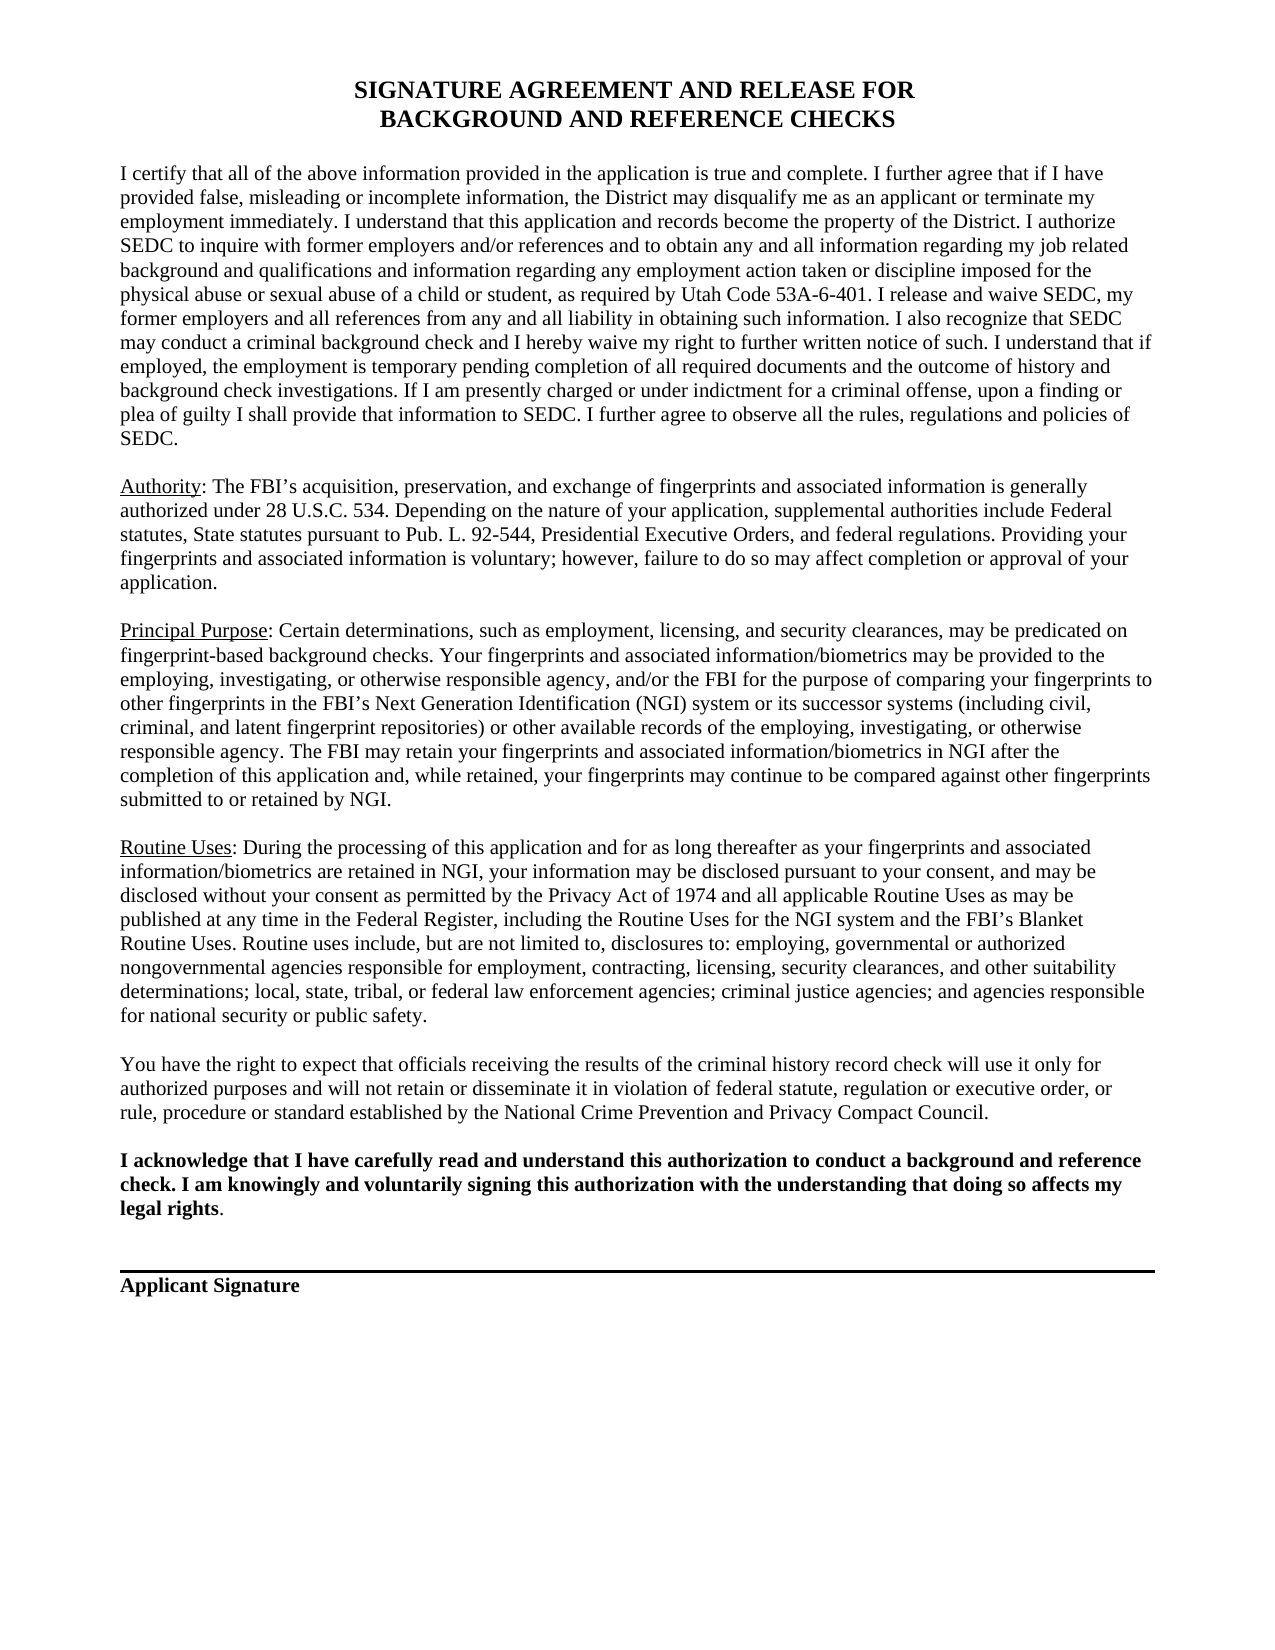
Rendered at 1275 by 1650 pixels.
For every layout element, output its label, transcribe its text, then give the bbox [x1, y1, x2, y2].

text Principal Purpose: Certain determinations, such as employment, licensing, and security clearances, may be predicated on fingerprint-based background checks. Your fingerprints and associated information/biometrics may be provided to the employing, investigating, or otherwise responsible agency, and/or the FBI for the purpose of comparing your fingerprints to other fingerprints in the FBI’s Next Generation Identification (NGI) system or its successor systems (including civil, criminal, and latent fingerprint repositories) or other available records of the employing, investigating, or otherwise responsible agency. The FBI may retain your fingerprints and associated information/biometrics in NGI after the completion of this application and, while retained, your fingerprints may continue to be compared against other fingerprints submitted to or retained by NGI. [120, 618, 1155, 811]
text Applicant Signature [120, 1273, 1155, 1297]
text I certify that all of the above information provided in the application is true and complete. I further agree that if I have provided false, misleading or incomplete information, the District may disqualify me as an applicant or terminate my employment immediately. I understand that this application and records become the property of the District. I authorize SEDC to inquire with former employers and/or references and to obtain any and all information regarding my job related background and qualifications and information regarding any employment action taken or discipline imposed for the physical abuse or sexual abuse of a child or student, as required by Utah Code 53A-6-401. I release and waive SEDC, my former employers and all references from any and all liability in obtaining such information. I also recognize that SEDC may conduct a criminal background check and I hereby waive my right to further written notice of such. I understand that if employed, the employment is temporary pending completion of all required documents and the outcome of history and background check investigations. If I am presently charged or under indictment for a criminal offense, upon a finding or plea of guilty I shall provide that information to SEDC. I further agree to observe all the rules, regulations and policies of SEDC. [120, 161, 1155, 450]
text Routine Uses: During the processing of this application and for as long thereafter as your fingerprints and associated information/biometrics are retained in NGI, your information may be disclosed pursuant to your consent, and may be disclosed without your consent as permitted by the Privacy Act of 1974 and all applicable Routine Uses as may be published at any time in the Federal Register, including the Routine Uses for the NGI system and the FBI’s Blanket Routine Uses. Routine uses include, but are not limited to, disclosures to: employing, governmental or authorized nongovernmental agencies responsible for employment, contracting, licensing, security clearances, and other suitability determinations; local, state, tribal, or federal law enforcement agencies; criminal justice agencies; and agencies responsible for national security or public safety. [120, 835, 1155, 1027]
text I acknowledge that I have carefully read and understand this authorization to conduct a background and reference check. I am knowingly and voluntarily signing this authorization with the understanding that doing so affects my legal rights. [120, 1148, 1155, 1220]
text You have the right to expect that officials receiving the results of the criminal history record check will use it only for authorized purposes and will not retain or disseminate it in violation of federal statute, regulation or executive order, or rule, procedure or standard established by the National Crime Prevention and Privacy Compact Council. [120, 1052, 1155, 1124]
text SIGNATURE AGREEMENT AND RELEASE FOR BACKGROUND AND REFERENCE CHECKS [120, 75, 1155, 132]
text Authority: The FBI’s acquisition, preservation, and exchange of fingerprints and associated information is generally authorized under 28 U.S.C. 534. Depending on the nature of your application, supplemental authorities include Federal statutes, State statutes pursuant to Pub. L. 92-544, Presidential Executive Orders, and federal regulations. Providing your fingerprints and associated information is voluntary; however, failure to do so may affect completion or approval of your application. [120, 474, 1155, 594]
